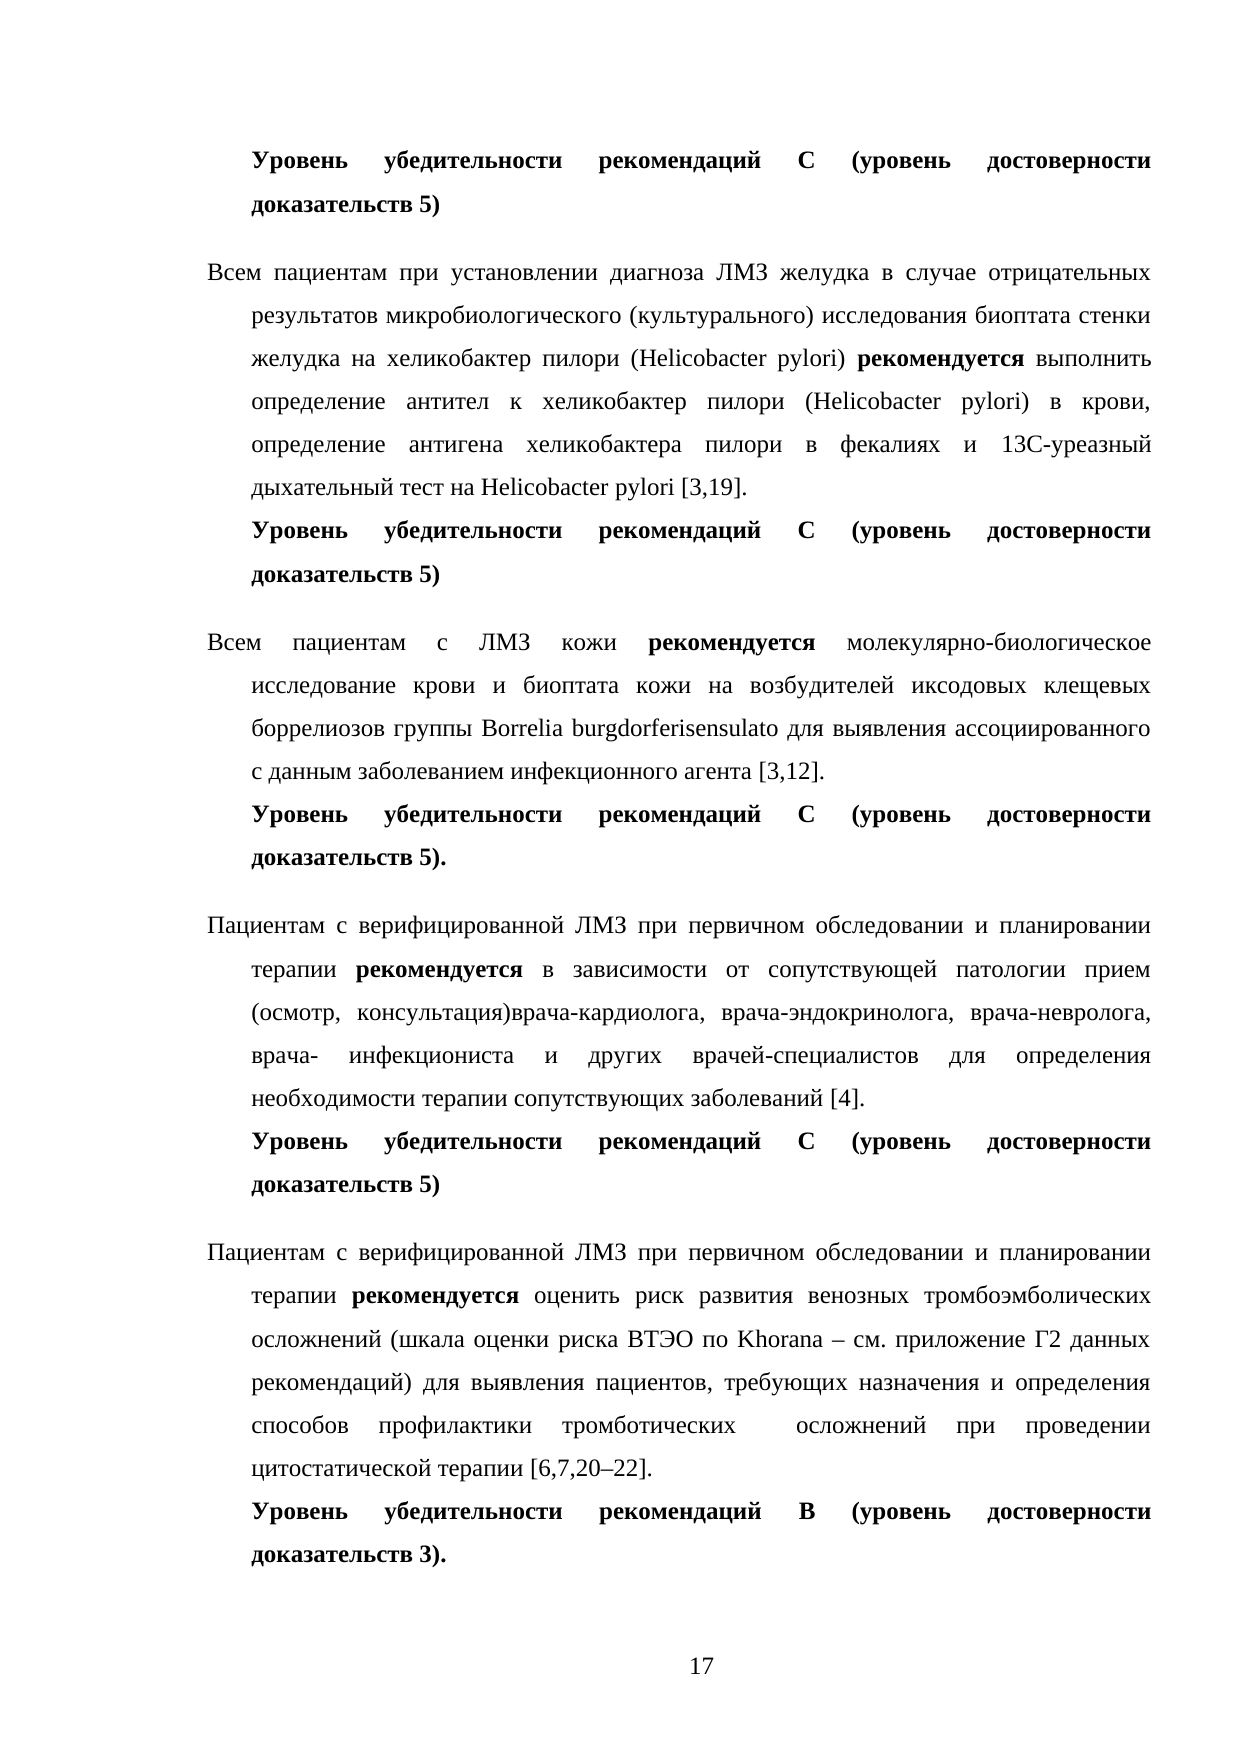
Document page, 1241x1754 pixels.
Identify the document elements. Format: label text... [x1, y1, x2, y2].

text Всем пациентам при установлении диагноза ЛМЗ желудка в случае отрицательных результатов микробиологического (культурального) исследования биоптата стенки желудка на хеликобактер пилори (Helicobacter pylori) рекомендуется выполнить определение антител к хеликобактер пилори (Helicobacter pylori) в крови, определение антигена хеликобактера пилори в фекалиях и 13С-уреазный дыхательный тест на Helicobacter pylori [3,19]. [207, 257, 1152, 501]
text Всем пациентам с ЛМЗ кожи рекомендуется молекулярно-биологическое исследование крови и биоптата кожи на возбудителей иксодовых клещевых боррелиозов группы Borrelia burgdorferisensulato для выявления ассоциированного с данным заболеванием инфекционного агента [3,12]. [207, 627, 1152, 785]
text Пациентам с верифицированной ЛМЗ при первичном обследовании и планировании терапии рекомендуется в зависимости от сопутствующей патологии прием (осмотр, консультация)врача-кардиолога, врача-эндокринолога, врача-невролога, врача- инфекциониста и других врачей-специалистов для определения необходимости терапии сопутствующих заболеваний [4]. [207, 911, 1152, 1112]
text Пациентам с верифицированной ЛМЗ при первичном обследовании и планировании терапии рекомендуется оценить риск развития венозных тромбоэмболических осложнений (шкала оценки риска ВТЭО по Khorana – см. приложение Г2 данных рекомендаций) для выявления пациентов, требующих назначения и определения способов профилактики тромботических осложнений при проведении цитостатической терапии [6,7,20–22]. [207, 1237, 1152, 1482]
list Уровень убедительности рекомендаций С (уровень достоверности доказательств 5) [251, 516, 1152, 587]
text Уровень убедительности рекомендаций С (уровень достоверности доказательств 5) [251, 1126, 1152, 1198]
text Уровень убедительности рекомендаций B (уровень достоверности доказательств 3). [251, 1496, 1152, 1568]
text Уровень убедительности рекомендаций С (уровень достоверности доказательств 5). [251, 799, 1152, 871]
list Уровень убедительности рекомендаций С (уровень достоверности доказательств 5) [251, 146, 1152, 217]
